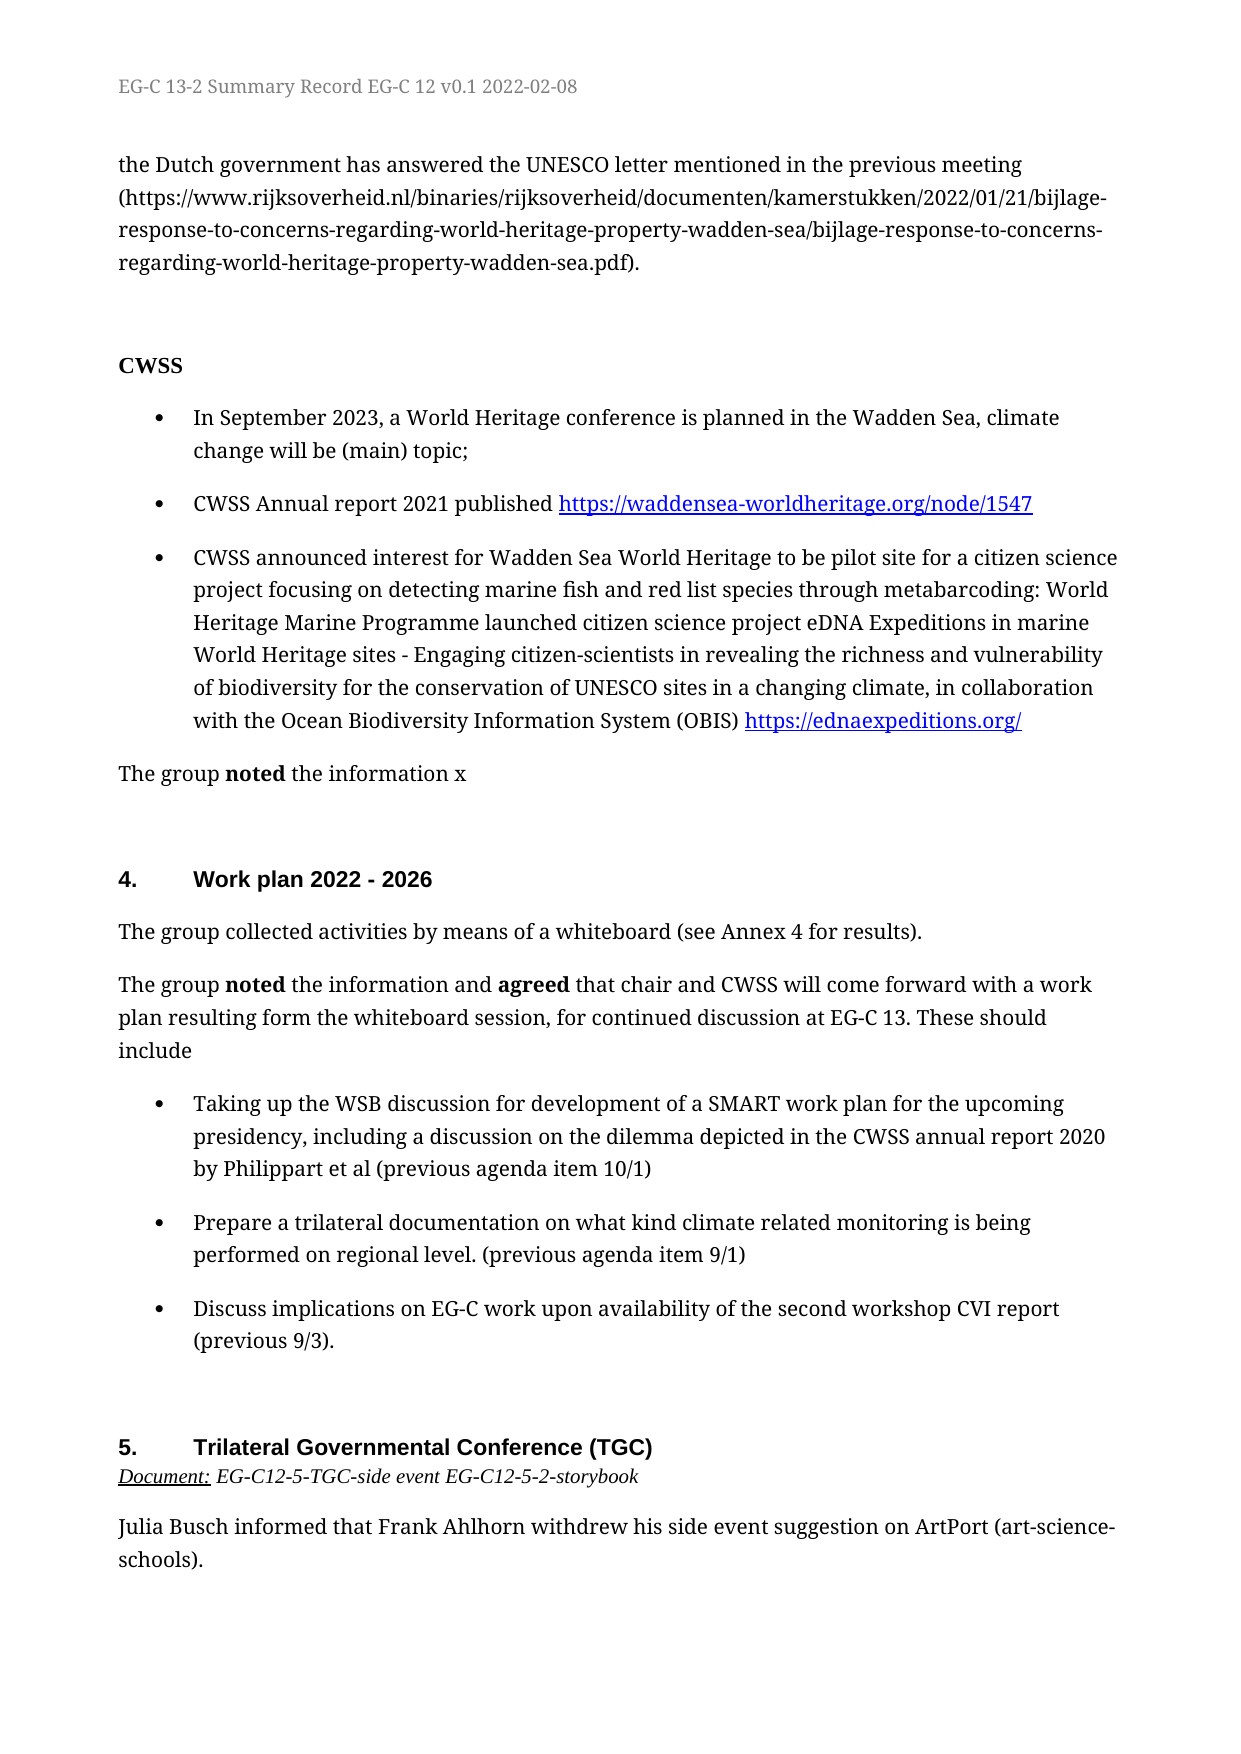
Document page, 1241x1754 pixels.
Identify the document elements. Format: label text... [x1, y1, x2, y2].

text CWSS [118, 352, 1122, 379]
list Prepare a trilateral documentation on what kind climate related monitoring is being performed on regional level. (previous agenda item 9/1) [156, 1208, 1122, 1269]
text The group noted the information x [118, 759, 1122, 788]
list Discuss implications on EG-C work upon availability of the second workshop CVI report (previous 9/3). [156, 1294, 1122, 1355]
list Trilateral Governmental Conference (TGC) [118, 1433, 1122, 1460]
list CWSS Annual report 2021 published https://waddensea-worldheritage.org/node/1547 [156, 489, 1122, 518]
list In September 2023, a World Heritage conference is planned in the Wadden Sea, climate change will be (main) topic; [156, 403, 1122, 464]
list CWSS announced interest for Wadden Sea World Heritage to be pilot site for a citizen science project focusing on detecting marine fish and red list species through metabarcoding: World Heritage Marine Programme launched citizen science project eDNA Expeditions in marine World Heritage sites - Engaging citizen-scientists in revealing the richness and vulnerability of biodiversity for the conservation of UNESCO sites in a changing climate, in collaboration with the Ocean Biodiversity Information System (OBIS) https://ednaexpeditions.org/ [156, 543, 1122, 734]
list Work plan 2022 - 2026 [118, 866, 1122, 892]
text the Dutch government has answered the UNESCO letter mentioned in the previous meeting (https://www.rijksoverheid.nl/binaries/rijksoverheid/documenten/kamerstukken/2022/01/21/bijlage-response-to-concerns-regarding-world-heritage-property-wadden-sea/bijlage-response-to-concerns-regarding-world-heritage-property-wadden-sea.pdf). [118, 150, 1122, 276]
text Document: EG-C12-5-TGC-side event EG-C12-5-2-storybook [118, 1464, 1122, 1488]
text Julia Busch informed that Frank Ahlhorn withdrew his side event suggestion on ArtPort (art-science-schools). [118, 1512, 1122, 1573]
text The group collected activities by means of a whiteboard (see Annex 4 for results). [118, 917, 1122, 946]
list Taking up the WSB discussion for development of a SMART work plan for the upcoming presidency, including a discussion on the dilemma depicted in the CWSS annual report 2020 by Philippart et al (previous agenda item 10/1) [156, 1089, 1122, 1183]
text The group noted the information and agreed that chair and CWSS will come forward with a work plan resulting form the whiteboard session, for continued discussion at EG-C 13. These should include [118, 971, 1122, 1064]
